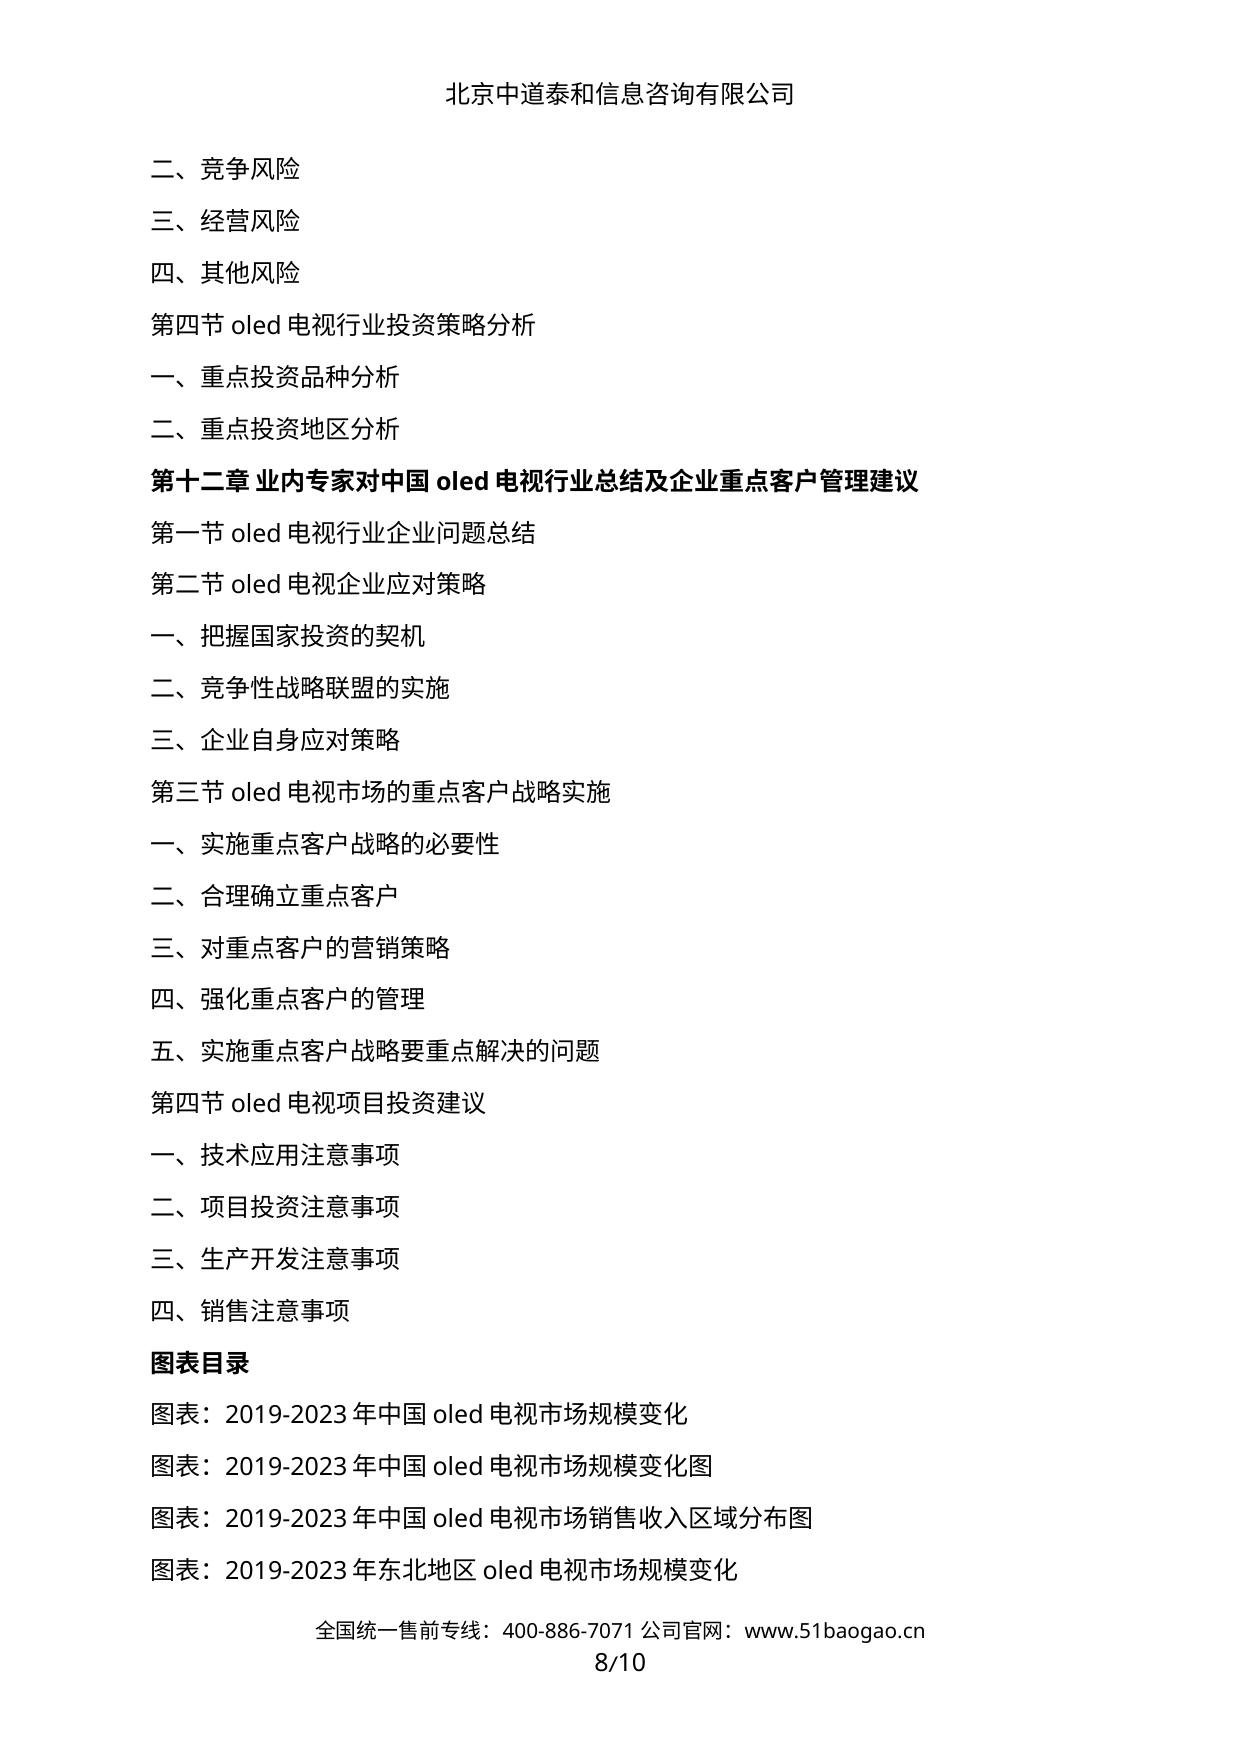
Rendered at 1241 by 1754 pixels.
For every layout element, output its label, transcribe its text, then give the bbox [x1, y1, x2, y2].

text 图表目录 [150, 1343, 1090, 1379]
text 图表：2019-2023年中国oled电视市场销售收入区域分布图 [150, 1499, 1090, 1535]
text 图表：2019-2023年中国oled电视市场规模变化 [150, 1395, 1090, 1431]
text 二、竞争风险 [150, 150, 1090, 186]
text 第四节 oled电视项目投资建议 [150, 1084, 1090, 1120]
text 一、把握国家投资的契机 [150, 617, 1090, 653]
text 三、企业自身应对策略 [150, 721, 1090, 757]
text 一、重点投资品种分析 [150, 357, 1090, 394]
text 五、实施重点客户战略要重点解决的问题 [150, 1032, 1090, 1068]
text 二、合理确立重点客户 [150, 876, 1090, 912]
text 图表：2019-2023年中国oled电视市场规模变化图 [150, 1447, 1090, 1483]
text 二、项目投资注意事项 [150, 1187, 1090, 1224]
text 一、技术应用注意事项 [150, 1136, 1090, 1172]
text 图表：2019-2023年东北地区oled电视市场规模变化 [150, 1551, 1090, 1587]
text 第二节 oled电视企业应对策略 [150, 565, 1090, 601]
text 第十二章 业内专家对中国oled电视行业总结及企业重点客户管理建议 [150, 461, 1090, 497]
text 四、强化重点客户的管理 [150, 980, 1090, 1016]
text 二、竞争性战略联盟的实施 [150, 669, 1090, 705]
text 第三节 oled电视市场的重点客户战略实施 [150, 772, 1090, 809]
text 四、销售注意事项 [150, 1291, 1090, 1327]
text 第一节 oled电视行业企业问题总结 [150, 513, 1090, 549]
text 三、对重点客户的营销策略 [150, 928, 1090, 964]
text 一、实施重点客户战略的必要性 [150, 824, 1090, 861]
text 三、经营风险 [150, 202, 1090, 238]
text 三、生产开发注意事项 [150, 1239, 1090, 1276]
text 四、其他风险 [150, 254, 1090, 290]
text 第四节 oled电视行业投资策略分析 [150, 306, 1090, 342]
text 二、重点投资地区分析 [150, 409, 1090, 446]
